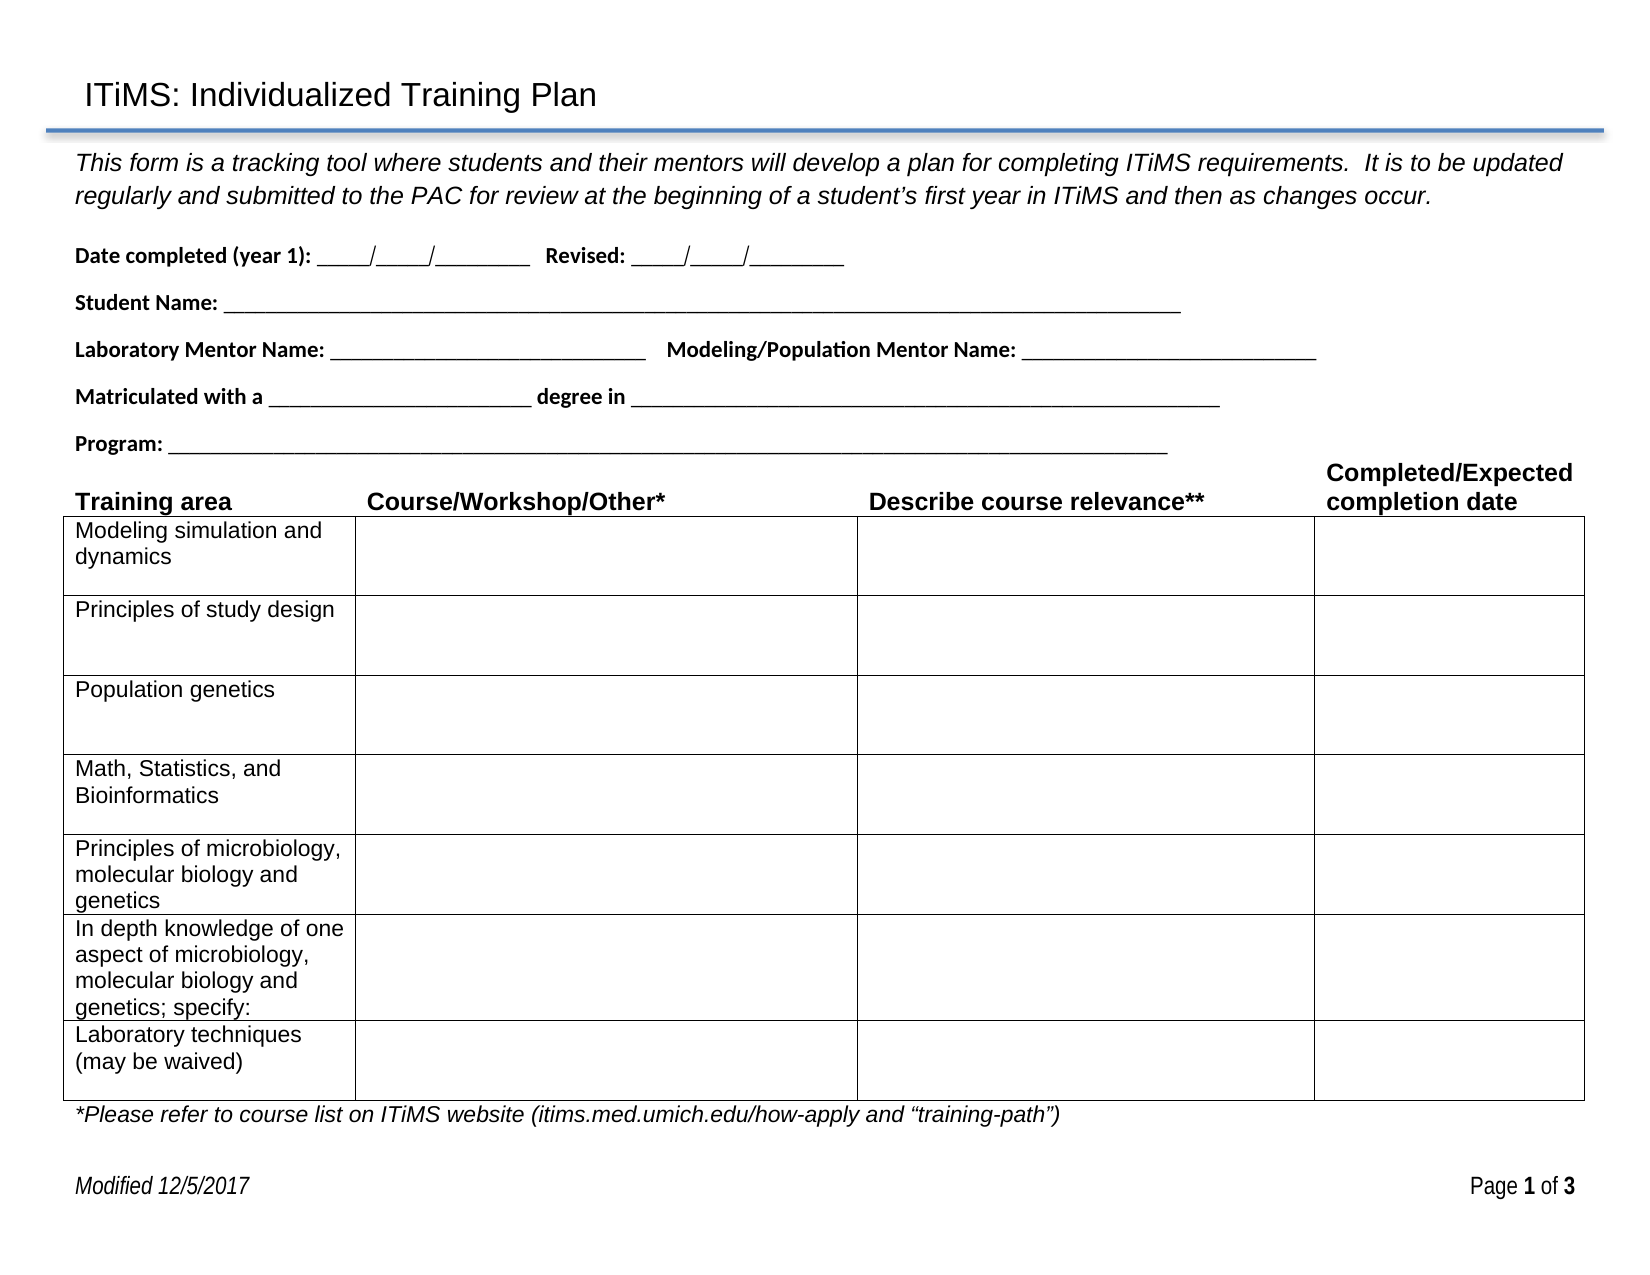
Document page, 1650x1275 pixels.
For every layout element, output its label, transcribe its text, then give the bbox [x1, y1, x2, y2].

table_cell [1315, 915, 1584, 1020]
text *Please refer to course list on ITiMS website (itims.med.umich.edu/how-apply and “training-path”) [75, 1101, 1575, 1127]
table_cell Principles of microbiology, molecular biology and genetics [64, 835, 355, 914]
table_cell [356, 676, 857, 754]
table_cell In depth knowledge of one aspect of microbiology, molecular biology and genetics; specify: [64, 915, 355, 1020]
table_cell [858, 835, 1314, 914]
table_header Course/Workshop/Other* [355, 458, 857, 516]
table_cell Math, Statistics, and Bioinformatics [64, 755, 355, 834]
table_cell [858, 596, 1314, 675]
table_cell [1315, 596, 1584, 675]
table_cell [858, 1021, 1314, 1100]
table_cell [858, 676, 1314, 754]
table_cell [356, 915, 857, 1020]
table_header Completed/Expected completion date [1315, 458, 1584, 516]
text Program: _______________________________________________________________________________________________ [75, 427, 1575, 458]
table_cell Laboratory techniques (may be waived) [64, 1021, 355, 1100]
text Laboratory Mentor Name: ______________________________ Modeling/Population Mentor Name: ____________________________ [75, 333, 1575, 364]
table_cell [1315, 517, 1584, 595]
table_cell [1315, 1021, 1584, 1100]
table_header Describe course relevance** [857, 458, 1315, 516]
table_cell [1315, 755, 1584, 834]
table_cell [356, 1021, 857, 1100]
table_header Training area [64, 458, 355, 516]
table_cell [356, 835, 857, 914]
text Date completed (year 1): _____/_____/_________ Revised: _____/_____/_________ [75, 239, 1575, 271]
table_cell Population genetics [64, 676, 355, 754]
table_cell [858, 915, 1314, 1020]
table_cell [356, 596, 857, 675]
text Student Name: ___________________________________________________________________________________________ [75, 286, 1575, 318]
table_cell [1315, 676, 1584, 754]
table_cell Modeling simulation and dynamics [64, 517, 355, 595]
text Matriculated with a _________________________ degree in ________________________________________________________ [75, 380, 1575, 411]
table_cell [356, 517, 857, 595]
table_cell [356, 755, 857, 834]
table_cell Principles of study design [64, 596, 355, 675]
table_cell [858, 517, 1314, 595]
text This form is a tracking tool where students and their mentors will develop a plan for completing ITiMS requirements. It is to be updated regularly and submitted to the PAC for review at the beginning of a student’s first year in ITiMS and then as changes occur. [75, 148, 1575, 210]
table_cell [1315, 835, 1584, 914]
table_cell [858, 755, 1314, 834]
